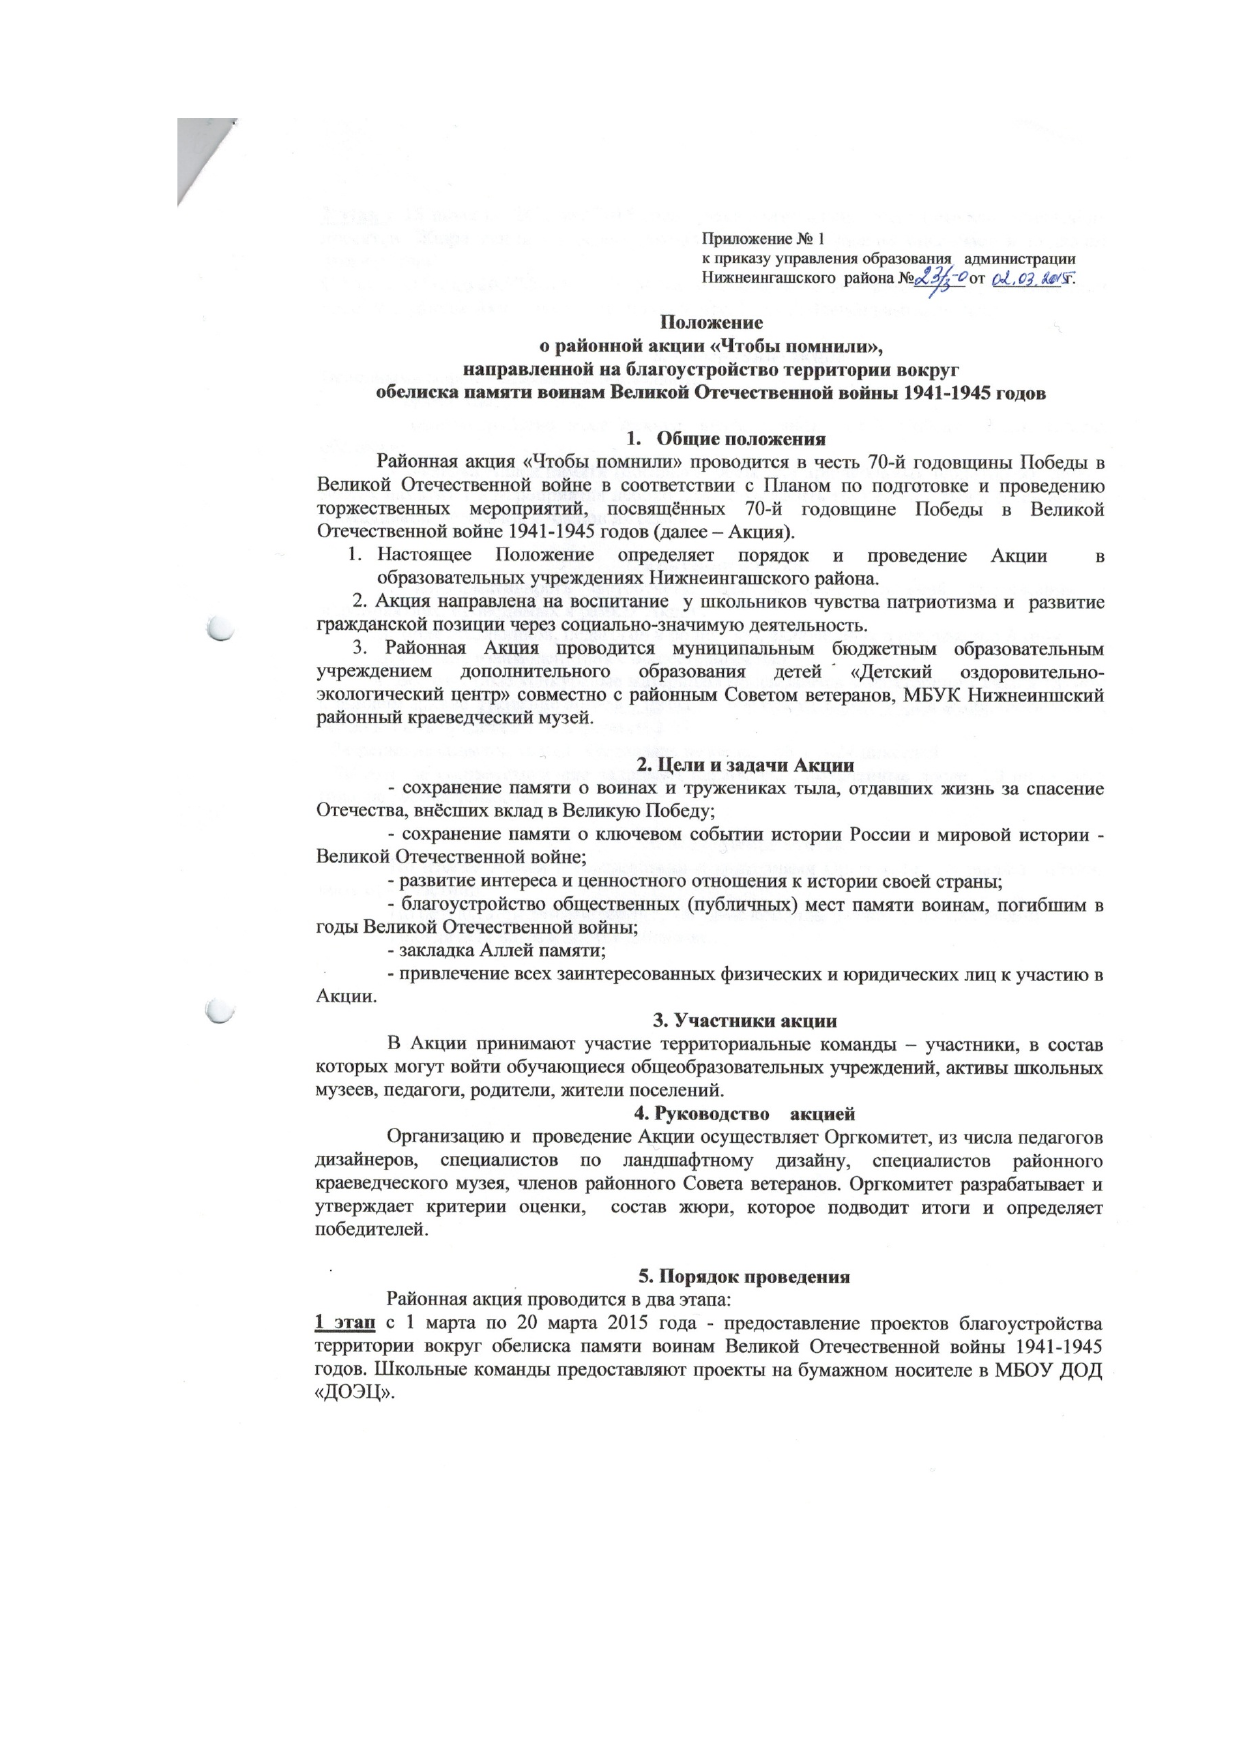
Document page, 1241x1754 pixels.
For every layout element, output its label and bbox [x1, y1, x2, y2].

picture [177, 118, 1152, 1508]
